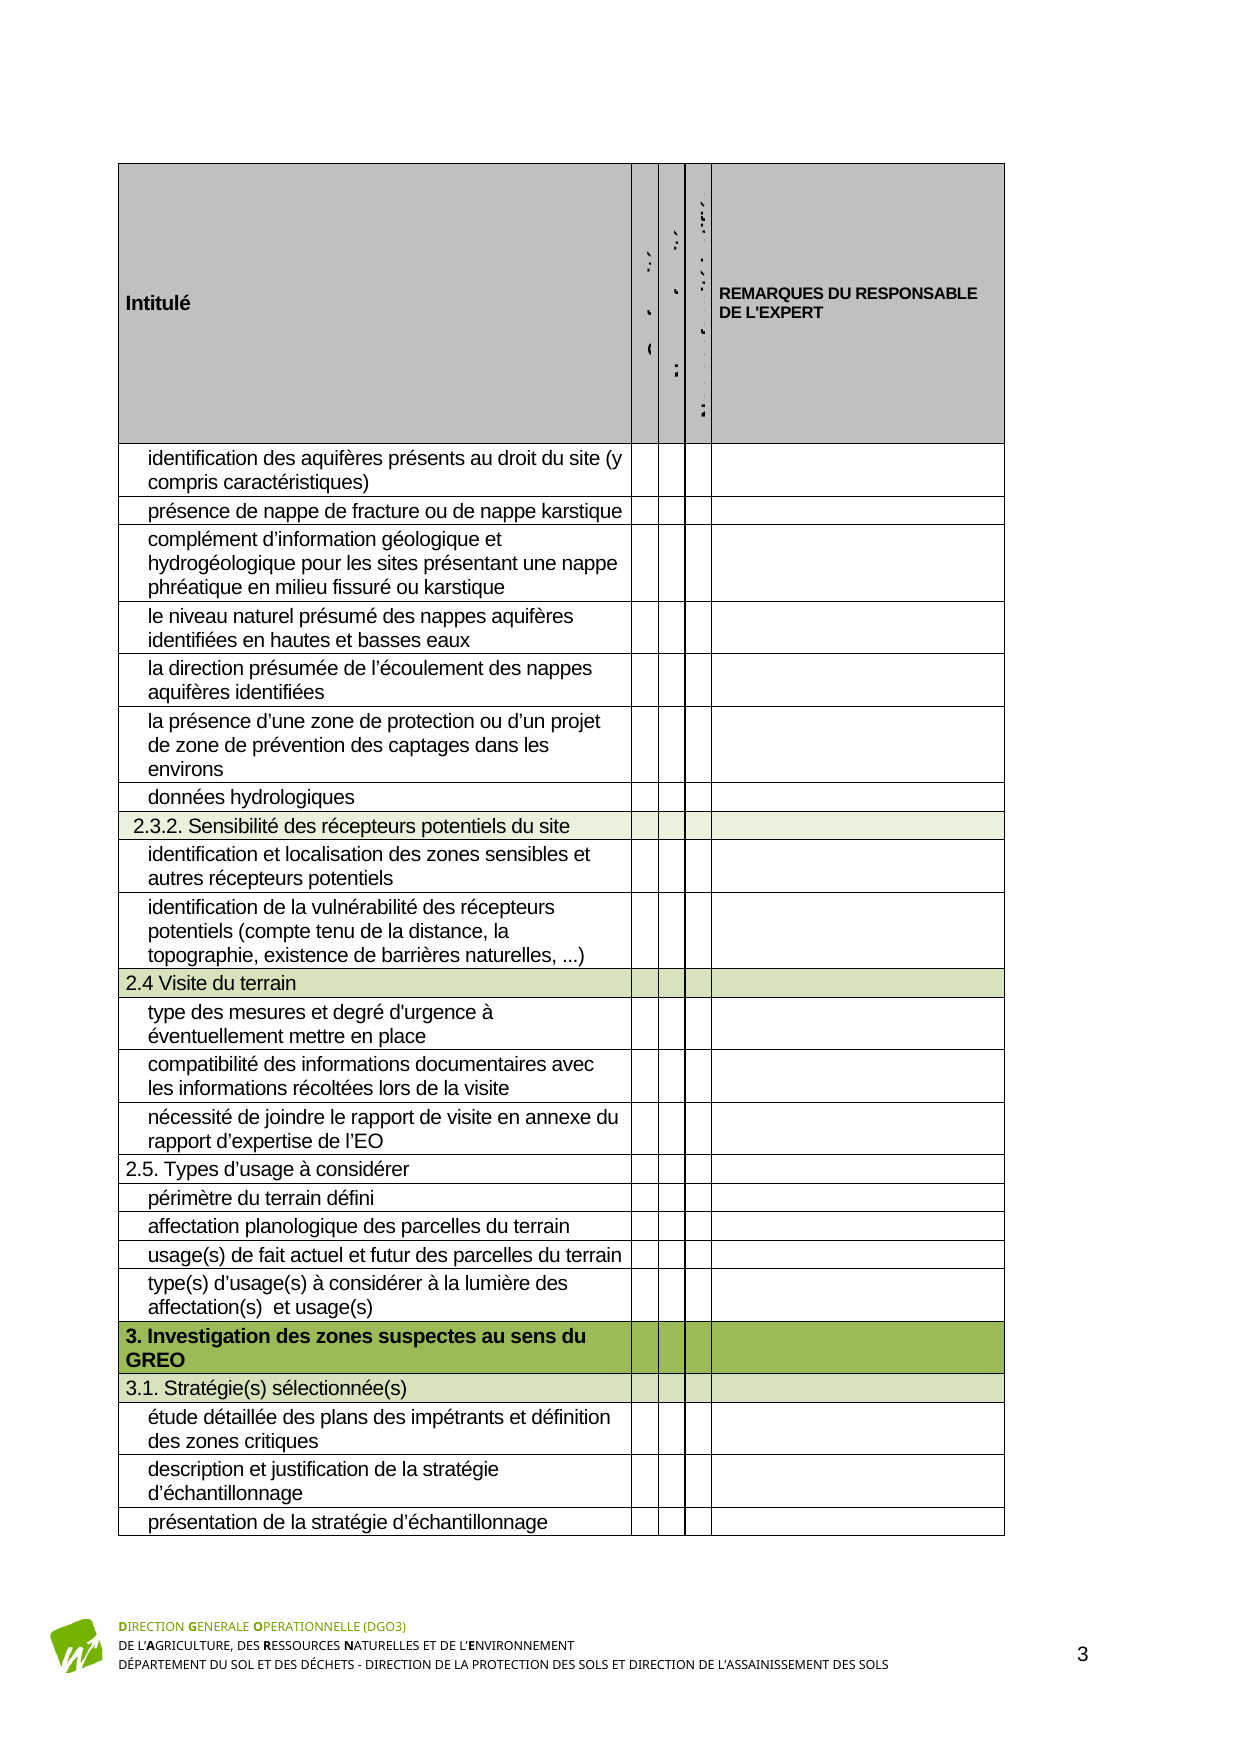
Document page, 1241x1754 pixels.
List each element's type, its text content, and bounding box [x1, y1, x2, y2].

table_cell [659, 893, 684, 968]
table_cell [712, 1050, 1004, 1102]
table_cell [659, 998, 684, 1049]
table_cell [712, 1374, 1004, 1402]
table_cell [686, 1241, 711, 1268]
table_cell données hydrologiques [119, 783, 631, 811]
table_cell présentation de la stratégie d’échantillonnage [119, 1508, 631, 1535]
table_cell [659, 525, 684, 601]
table_cell [659, 840, 684, 892]
table_cell [686, 840, 711, 892]
table_cell [632, 1508, 658, 1535]
table_cell [632, 969, 658, 997]
table_cell [659, 602, 684, 653]
table_cell [632, 654, 658, 706]
table_cell la direction présumée de l’écoulement des nappes aquifères identifiées [119, 654, 631, 706]
table_cell [686, 654, 711, 706]
table_cell périmètre du terrain défini [119, 1184, 631, 1211]
table_cell [712, 602, 1004, 653]
table_cell [632, 1374, 658, 1402]
table_cell [712, 525, 1004, 601]
table_cell [686, 497, 711, 524]
table_cell [659, 1155, 684, 1183]
table_cell le niveau naturel présumé des nappes aquifères identifiées en hautes et basses eaux [119, 602, 631, 653]
table_cell [686, 1322, 711, 1373]
table_cell [712, 1322, 1004, 1373]
table_cell nécessité de joindre le rapport de visite en annexe du rapport d’expertise de l’EO [119, 1103, 631, 1154]
table_cell [632, 1455, 658, 1507]
table_cell [632, 602, 658, 653]
table_cell [632, 1241, 658, 1268]
table_cell [686, 1508, 711, 1535]
table_cell [659, 497, 684, 524]
table_cell [712, 654, 1004, 706]
table_cell [686, 1050, 711, 1102]
table_cell [712, 707, 1004, 782]
table_cell [659, 1403, 684, 1454]
table_cell [659, 1241, 684, 1268]
table_cell [659, 969, 684, 997]
table_header Intitulé [119, 164, 631, 443]
table_cell [632, 1322, 658, 1373]
table_cell [659, 1374, 684, 1402]
table_cell [712, 812, 1004, 839]
table_cell [632, 840, 658, 892]
table_cell [659, 654, 684, 706]
table_cell [686, 783, 711, 811]
table_cell [659, 1184, 684, 1211]
table_header Non-conformité justifiée [686, 164, 711, 443]
table_cell [632, 998, 658, 1049]
table_cell [712, 1155, 1004, 1183]
table_cell 2.3.2. Sensibilité des récepteurs potentiels du site [119, 812, 631, 839]
table_cell la présence d’une zone de protection ou d’un projet de zone de prévention des captages dans les environs [119, 707, 631, 782]
table_cell présence de nappe de fracture ou de nappe karstique [119, 497, 631, 524]
table_cell [712, 497, 1004, 524]
table_cell 3. Investigation des zones suspectes au sens du GREO [119, 1322, 631, 1373]
table_cell [659, 707, 684, 782]
table_cell [659, 1269, 684, 1321]
table_cell [712, 1103, 1004, 1154]
table_cell [632, 707, 658, 782]
table_cell affectation planologique des parcelles du terrain [119, 1212, 631, 1240]
table_cell [712, 1455, 1004, 1507]
table_cell [632, 497, 658, 524]
table_cell [686, 893, 711, 968]
table_cell [686, 1212, 711, 1240]
table_cell [686, 1155, 711, 1183]
table_cell [632, 1269, 658, 1321]
table_cell [632, 812, 658, 839]
table_cell [632, 1212, 658, 1240]
table_cell [712, 1212, 1004, 1240]
table_cell compatibilité des informations documentaires avec les informations récoltées lors de la visite [119, 1050, 631, 1102]
table_cell [712, 1269, 1004, 1321]
table_cell [632, 444, 658, 496]
table_cell [712, 1184, 1004, 1211]
table_cell [659, 1050, 684, 1102]
table_cell [659, 444, 684, 496]
table_cell [686, 812, 711, 839]
table_cell [659, 1322, 684, 1373]
table_cell [632, 893, 658, 968]
table_cell [632, 1403, 658, 1454]
table_cell [632, 1155, 658, 1183]
table_cell 2.5. Types d’usage à considérer [119, 1155, 631, 1183]
table_cell [712, 444, 1004, 496]
table_cell [712, 783, 1004, 811]
table_cell [686, 1455, 711, 1507]
table_cell [632, 1050, 658, 1102]
table_cell [659, 783, 684, 811]
table_cell [632, 1184, 658, 1211]
table_cell identification des aquifères présents au droit du site (y compris caractéristiques) [119, 444, 631, 496]
table_cell [659, 1103, 684, 1154]
table_cell 2.4 Visite du terrain [119, 969, 631, 997]
table_cell [712, 1403, 1004, 1454]
table_cell type des mesures et degré d'urgence à éventuellement mettre en place [119, 998, 631, 1049]
table_cell [712, 969, 1004, 997]
table_cell [712, 840, 1004, 892]
table_cell [686, 1184, 711, 1211]
table_cell [632, 1103, 658, 1154]
table_cell [632, 525, 658, 601]
table_cell [686, 969, 711, 997]
table_cell [686, 1103, 711, 1154]
table_cell identification et localisation des zones sensibles et autres récepteurs potentiels [119, 840, 631, 892]
table_cell [686, 1403, 711, 1454]
table_cell [659, 1508, 684, 1535]
table_cell [712, 1241, 1004, 1268]
table_cell [686, 1374, 711, 1402]
table_cell [686, 602, 711, 653]
table_cell [686, 707, 711, 782]
table_cell [712, 893, 1004, 968]
table_cell étude détaillée des plans des impétrants et définition des zones critiques [119, 1403, 631, 1454]
table_cell description et justification de la stratégie d’échantillonnage [119, 1455, 631, 1507]
table_header REMARQUES DU RESPONSABLE DE L'EXPERT [712, 164, 1004, 443]
table_cell [712, 1508, 1004, 1535]
table_cell [686, 1269, 711, 1321]
table_cell [632, 783, 658, 811]
table_cell [686, 998, 711, 1049]
table_header Conformité [632, 164, 658, 443]
table_cell [659, 1455, 684, 1507]
table_cell [712, 998, 1004, 1049]
table_cell type(s) d’usage(s) à considérer à la lumière des affectation(s) et usage(s) [119, 1269, 631, 1321]
table_header Non-conformité [659, 164, 684, 443]
table_cell [659, 1212, 684, 1240]
table_cell usage(s) de fait actuel et futur des parcelles du terrain [119, 1241, 631, 1268]
table_cell [659, 812, 684, 839]
table_cell [686, 444, 711, 496]
table_cell [686, 525, 711, 601]
table_cell complément d’information géologique et hydrogéologique pour les sites présentant une nappe phréatique en milieu fissuré ou karstique [119, 525, 631, 601]
table_cell 3.1. Stratégie(s) sélectionnée(s) [119, 1374, 631, 1402]
table_cell identification de la vulnérabilité des récepteurs potentiels (compte tenu de la distance, la topographie, existence de barrières naturelles, ...) [119, 893, 631, 968]
